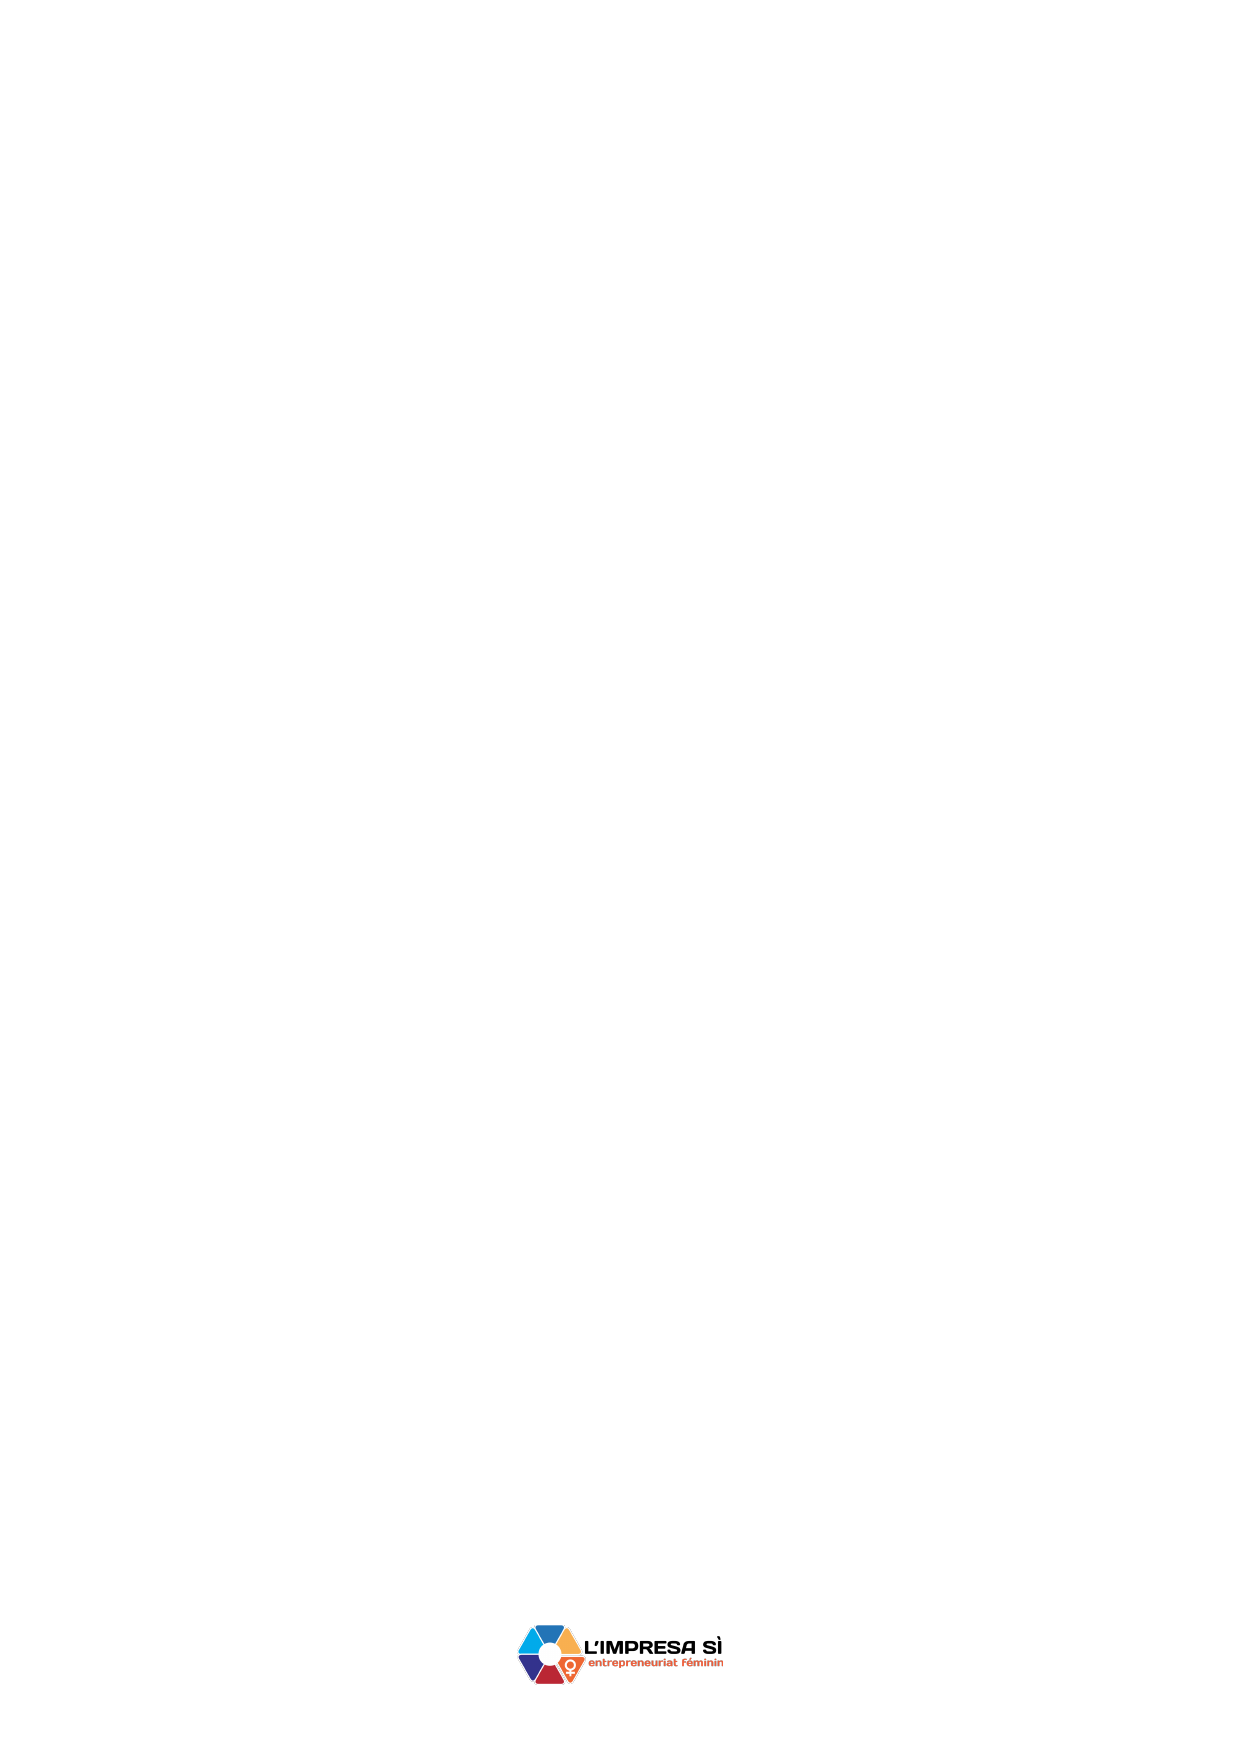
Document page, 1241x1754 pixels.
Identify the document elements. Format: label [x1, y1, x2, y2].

picture [517, 1625, 723, 1685]
